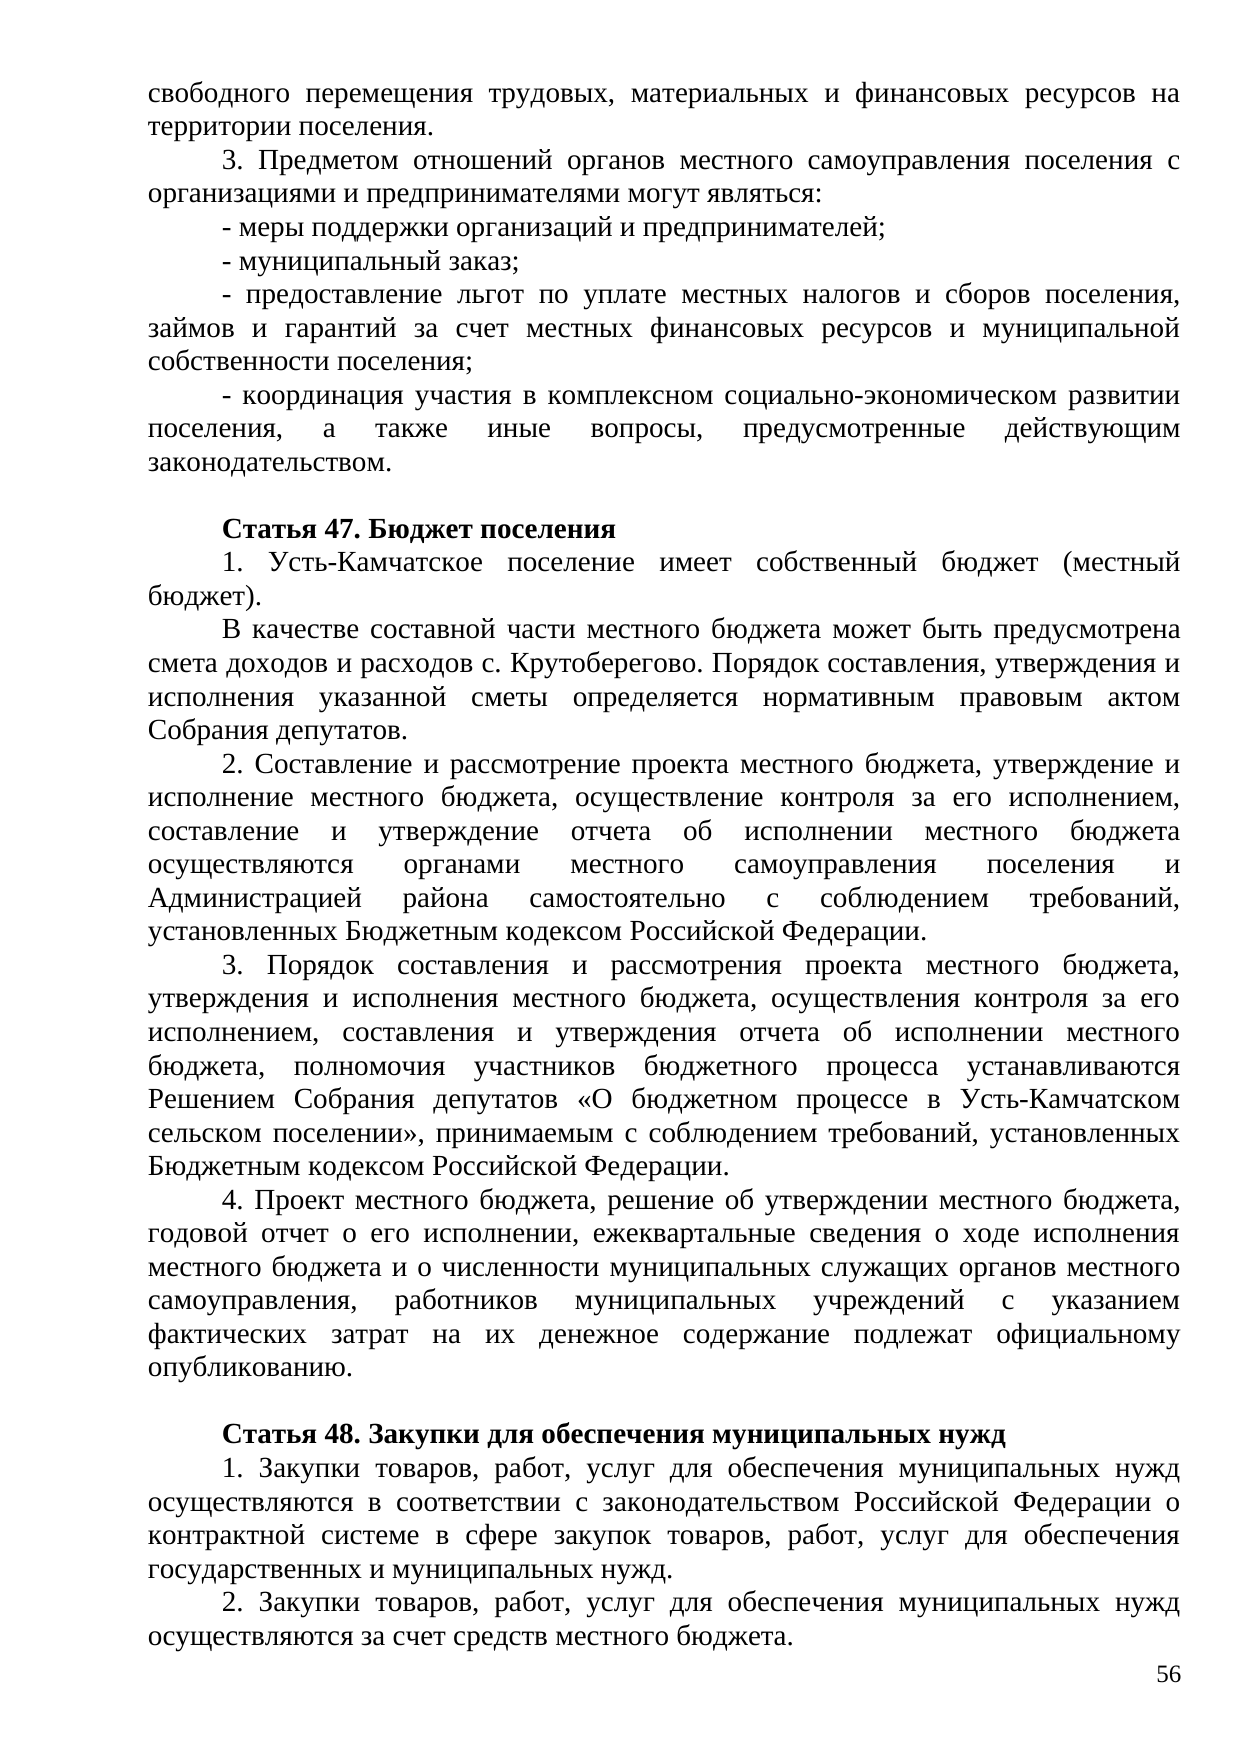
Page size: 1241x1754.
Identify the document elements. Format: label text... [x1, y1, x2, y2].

text 2. Закупки товаров, работ, услуг для обеспечения муниципальных нужд осуществляются за счет средств местного бюджета. [148, 1584, 1181, 1651]
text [148, 75, 1181, 142]
text - муниципальный заказ; [148, 243, 1181, 276]
text 2. Составление и рассмотрение проекта местного бюджета, утверждение и исполнение местного бюджета, осуществление контроля за его исполнением, составление и утверждение отчета об исполнении местного бюджета осуществляются органами местного самоуправления поселения и Администрацией района самостоятельно с соблюдением требований, установленных Бюджетным кодексом Российской Федерации. [148, 746, 1181, 947]
text Статья 47. Бюджет поселения [148, 511, 1181, 544]
text 3. Предметом отношений органов местного самоуправления поселения с организациями и предпринимателями могут являться: [148, 142, 1181, 209]
text 3. Порядок составления и рассмотрения проекта местного бюджета, утверждения и исполнения местного бюджета, осуществления контроля за его исполнением, составления и утверждения отчета об исполнении местного бюджета, полномочия участников бюджетного процесса устанавливаются Решением Собрания депутатов «О бюджетном процессе в Усть-Камчатском сельском поселении», принимаемым с соблюдением требований, установленных Бюджетным кодексом Российской Федерации. [148, 947, 1181, 1182]
text 1. Закупки товаров, работ, услуг для обеспечения муниципальных нужд осуществляются в соответствии с законодательством Российской Федерации о контрактной системе в сфере закупок товаров, работ, услуг для обеспечения государственных и муниципальных нужд. [148, 1450, 1181, 1584]
text Статья 48. Закупки для обеспечения муниципальных нужд [148, 1417, 1181, 1450]
text В качестве составной части местного бюджета может быть предусмотрена смета доходов и расходов с. Крутоберегово. Порядок составления, утверждения и исполнения указанной сметы определяется нормативным правовым актом Собрания депутатов. [148, 612, 1181, 746]
text 4. Проект местного бюджета, решение об утверждении местного бюджета, годовой отчет о его исполнении, ежеквартальные сведения о ходе исполнения местного бюджета и о численности муниципальных служащих органов местного самоуправления, работников муниципальных учреждений с указанием фактических затрат на их денежное содержание подлежат официальному опубликованию. [148, 1182, 1181, 1383]
text - меры поддержки организаций и предпринимателей; [148, 209, 1181, 243]
text - координация участия в комплексном социально-экономическом развитии поселения, а также иные вопросы, предусмотренные действующим законодательством. [148, 377, 1181, 477]
text 1. Усть-Камчатское поселение имеет собственный бюджет (местный бюджет). [148, 544, 1181, 612]
text - предоставление льгот по уплате местных налогов и сборов поселения, займов и гарантий за счет местных финансовых ресурсов и муниципальной собственности поселения; [148, 276, 1181, 377]
